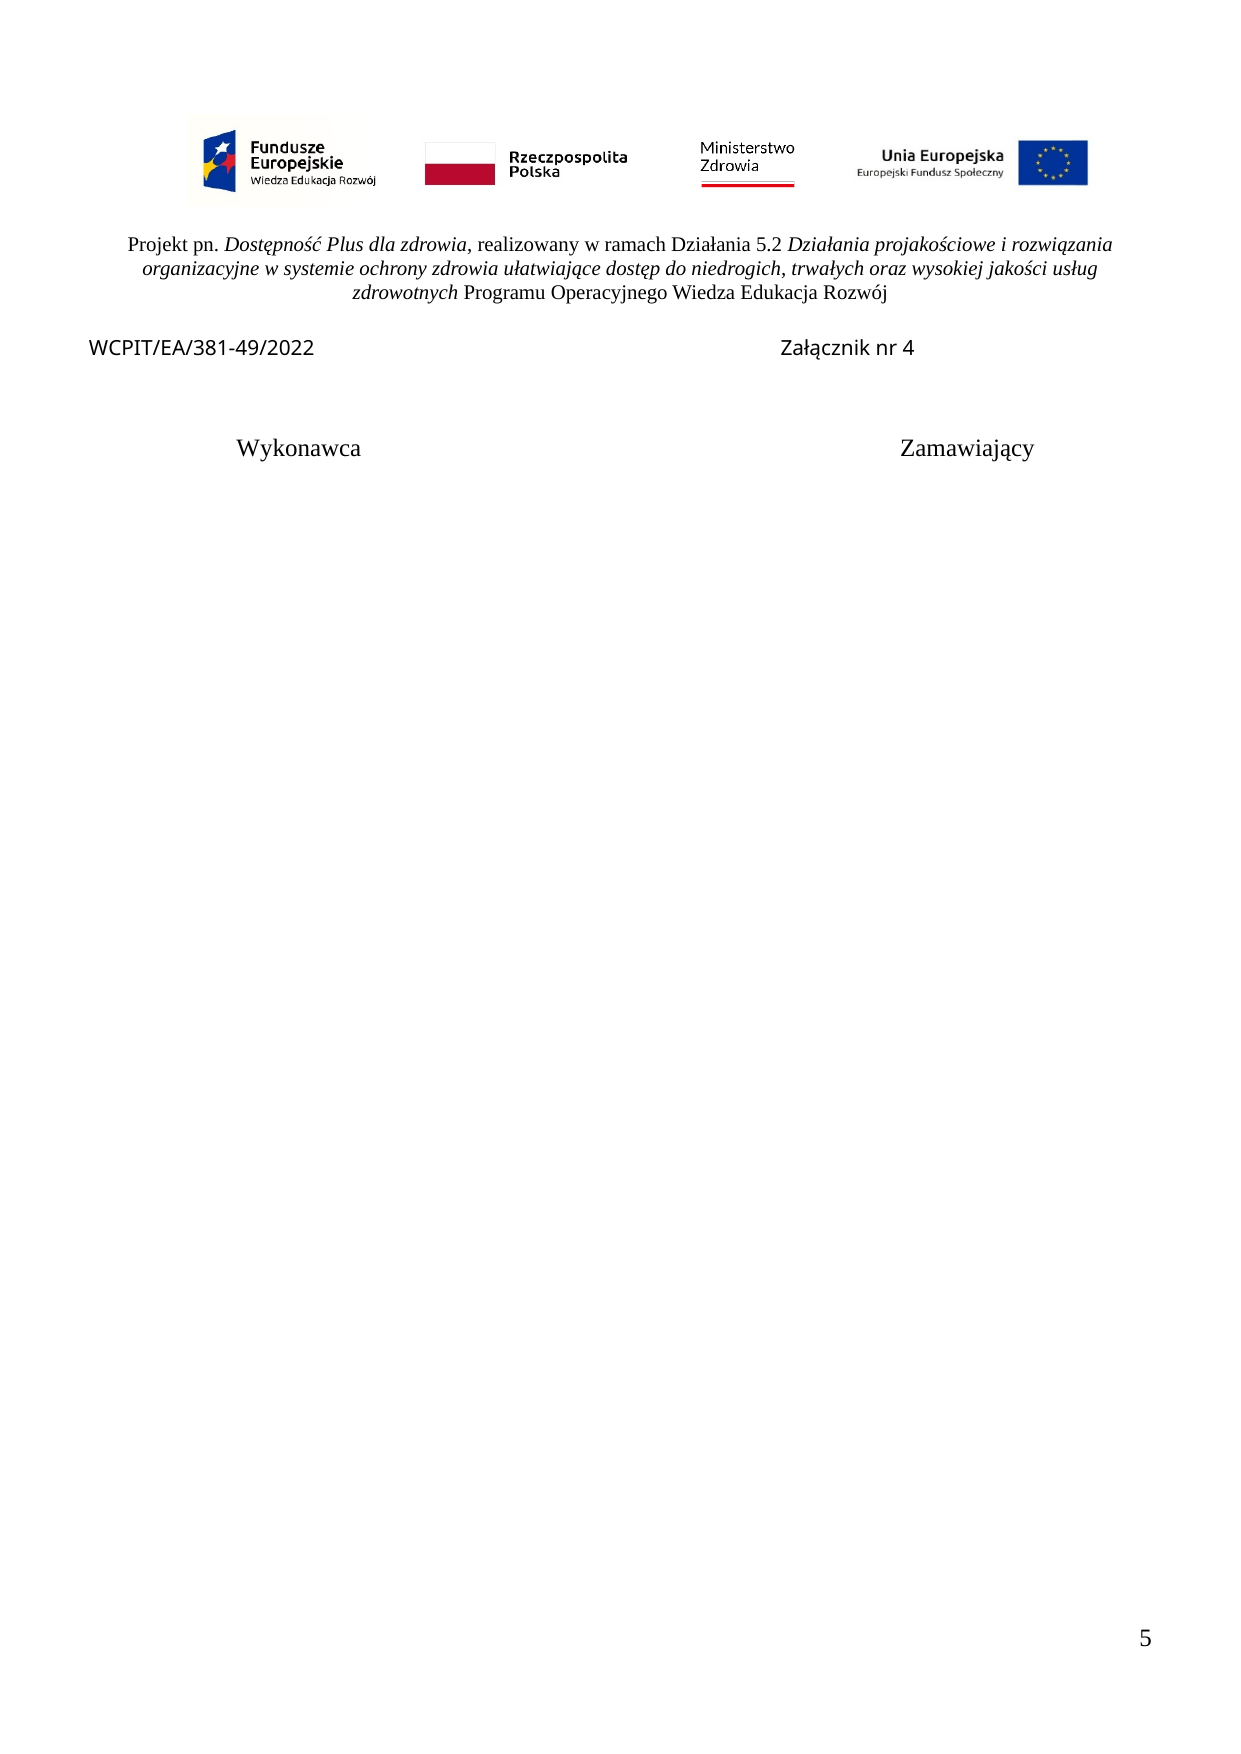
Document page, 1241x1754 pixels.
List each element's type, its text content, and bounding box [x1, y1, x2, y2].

picture [409, 128, 642, 199]
text Wykonawca Zamawiający [164, 433, 1152, 462]
picture [689, 129, 806, 199]
picture [187, 114, 391, 207]
picture [842, 125, 1103, 200]
